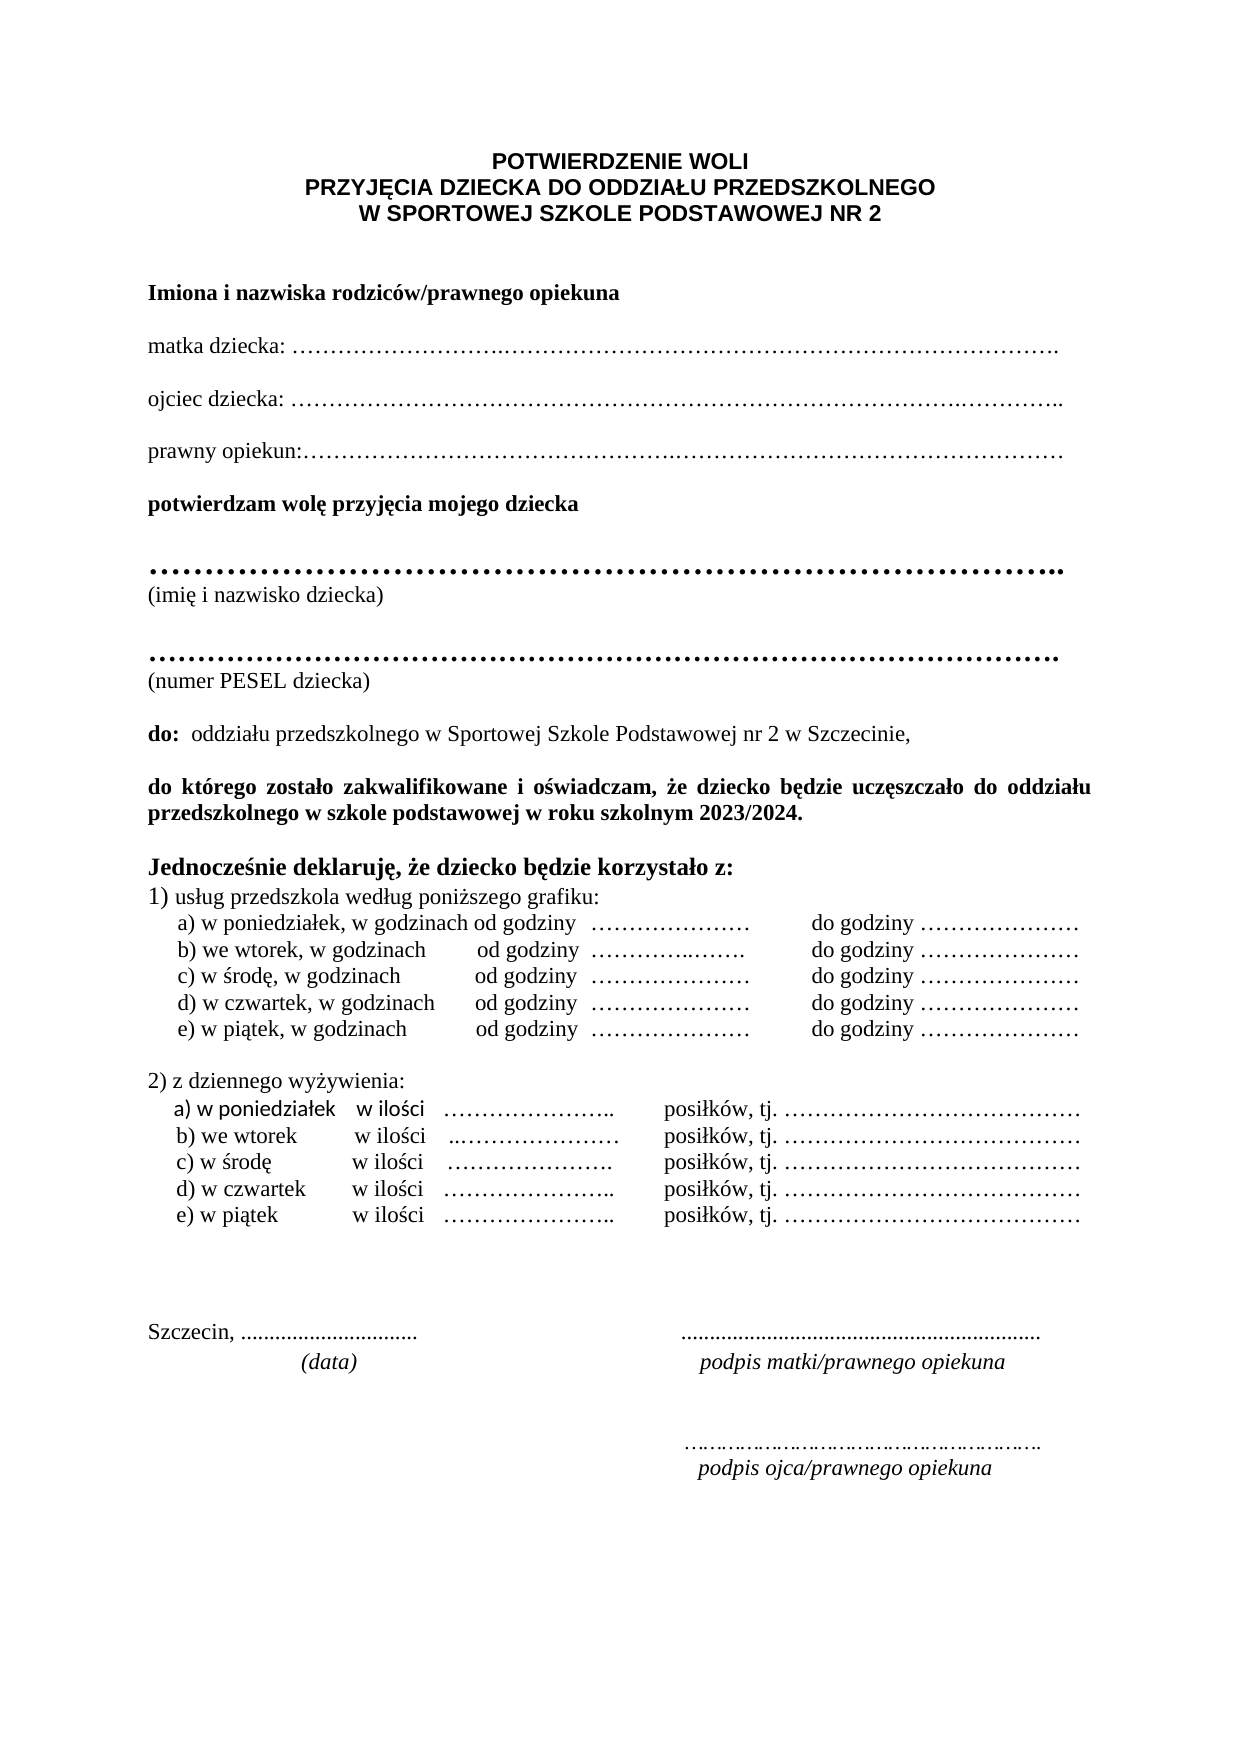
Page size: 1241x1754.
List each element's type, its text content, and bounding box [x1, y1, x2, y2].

text matka dziecka: ……………………….………………………………………………………………. [148, 332, 1093, 358]
text Jednocześnie deklaruję, że dziecko będzie korzystało z: [148, 852, 1093, 881]
text …………………………………………………………………………………. [148, 634, 1093, 667]
text (numer PESEL dziecka) [148, 667, 1093, 694]
list …………………………………………………. [664, 1430, 1093, 1454]
text a) w poniedziałek w ilości ………………….. posiłków, tj. ………………………………… b) we wtorek w ilości ..………………… posiłków, tj. ………………………………… c) w środę w ilości …………………. posiłków, tj. ………………………………… d) w czwartek w ilości ………………….. posiłków, tj. ………………………………… e) w piątek w ilości ………………….. posiłków, tj. ………………………………… [148, 1094, 1093, 1227]
text a) w poniedziałek, w godzinach od godziny ………………… do godziny ………………… b) we wtorek, w godzinach od godziny …………..……. do godziny ………………… c) w środę, w godzinach od godziny ………………… do godziny ………………… d) w czwartek, w godzinach od godziny ………………… do godziny ………………… e) w piątek, w godzinach od godziny ………………… do godziny ………………… [177, 909, 1093, 1041]
text W SPORTOWEJ SZKOLE PODSTAWOWEJ NR 2 [148, 200, 1093, 227]
text do którego zostało zakwalifikowane i oświadczam, że dziecko będzie uczęszczało do oddziału przedszkolnego w szkole podstawowej w roku szkolnym 2023/2024. [148, 773, 1093, 826]
text potwierdzam wolę przyjęcia mojego dziecka [148, 490, 1093, 517]
text 2) z dziennego wyżywienia: [148, 1068, 1093, 1094]
text 1) usług przedszkola według poniższego grafiku: [148, 881, 1093, 909]
text POTWIERDZENIE WOLI [148, 148, 1093, 174]
text (imię i nazwisko dziecka) [148, 581, 1093, 608]
text PRZYJĘCIA DZIECKA DO ODDZIAŁU PRZEDSZKOLNEGO [148, 174, 1093, 200]
text Szczecin, ............................... ............................................................... [148, 1318, 1093, 1344]
text Imiona i nazwiska rodziców/prawnego opiekuna [148, 279, 1093, 306]
text ojciec dziecka: …………………………………………………………………………….………….. [148, 385, 1093, 411]
text do: oddziału przedszkolnego w Sportowej Szkole Podstawowej nr 2 w Szczecinie, [148, 720, 1093, 747]
text (data) podpis matki/prawnego opiekuna [148, 1348, 1093, 1374]
text prawny opiekun:………………………………………….…………………………………………… [148, 437, 1093, 464]
text ……………………………………………………………………….. [148, 543, 1093, 581]
list podpis ojca/prawnego opiekuna [664, 1454, 1093, 1480]
